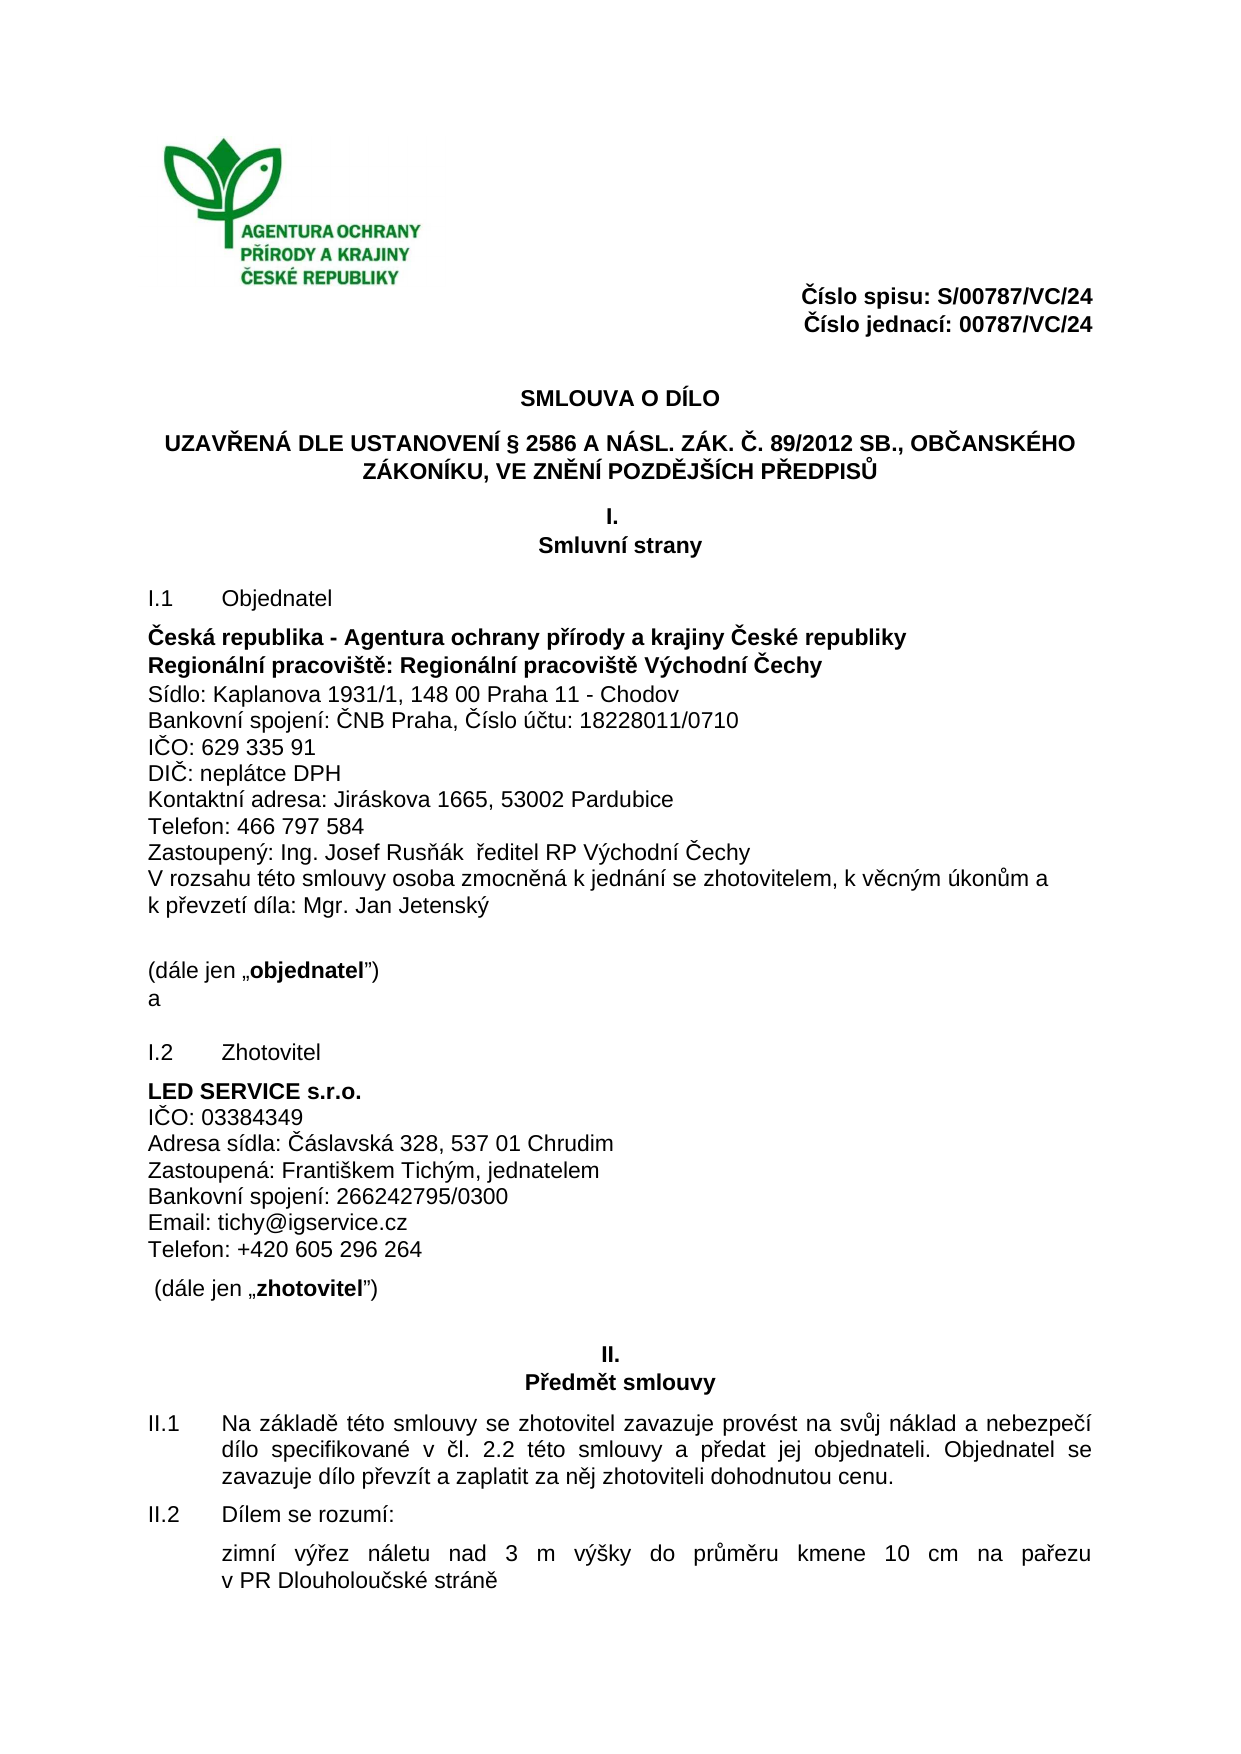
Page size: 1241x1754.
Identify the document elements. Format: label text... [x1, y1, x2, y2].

text a [148, 985, 1093, 1012]
subtitle Zhotovitel [148, 1039, 1093, 1065]
subtitle Dílem se rozumí: [148, 1501, 1093, 1528]
subtitle Na základě této smlouvy se zhotovitel zavazuje provést na svůj náklad a nebezpečí dílo specifikované v čl. 2.2 této smlouvy a předat jej objednateli. Objednatel se zavazuje dílo převzít a zaplatit za něj zhotoviteli dohodnutou cenu. [148, 1410, 1093, 1489]
text DIČ: neplátce DPH [148, 760, 1093, 786]
subtitle Předmět smlouvy [148, 1341, 1093, 1395]
text Telefon: +420 605 296 264 [148, 1236, 1093, 1262]
text Zastoupená: Františkem Tichým, jednatelem [148, 1157, 1093, 1183]
text (dále jen „zhotovitel”) [148, 1274, 1093, 1301]
text Kontaktní adresa: Jiráskova 1665, 53002 Pardubice [148, 786, 1093, 813]
text LED SERVICE s.r.o. [148, 1078, 1093, 1104]
text V rozsahu této smlouvy osoba zmocněná k jednání se zhotovitelem, k věcným úkonům a k převzetí díla: Mgr. Jan Jetenský [148, 865, 1093, 918]
text SMLOUVA O DÍLO [148, 384, 1093, 411]
text Adresa sídla: Čáslavská 328, 537 01 Chrudim [148, 1130, 1093, 1157]
subtitle zimní výřez náletu nad 3 m výšky do průměru kmene 10 cm na pařezu v PR Dlouholoučské stráně [221, 1540, 1093, 1593]
text Zastoupený: Ing. Josef Rusňák ředitel RP Východní Čechy [148, 839, 1093, 865]
text Telefon: 466 797 584 [148, 813, 1093, 839]
text IČO: 629 335 91 [148, 733, 1093, 760]
text IČO: 03384349 [148, 1104, 1093, 1130]
text Číslo spisu: S/00787/VC/24 [148, 283, 1093, 309]
subtitle Objednatel [148, 585, 1093, 611]
text Bankovní spojení: 266242795/0300 [148, 1183, 1093, 1209]
text Sídlo: Kaplanova 1931/1, 148 00 Praha 11 - Chodov [148, 681, 1093, 707]
text Číslo jednací: 00787/VC/24 [148, 311, 1093, 338]
text Bankovní spojení: ČNB Praha, Číslo účtu: 18228011/0710 [148, 707, 1093, 733]
text Česká republika - Agentura ochrany přírody a krajiny České republiky [148, 624, 1093, 650]
text UZAVŘENÁ DLE USTANOVENÍ § 2586 A NÁSL. ZÁK. Č. 89/2012 SB., OBČANSKÉHO ZÁKONÍKU, VE ZNĚNÍ POZDĚJŠÍCH PŘEDPISŮ [148, 430, 1093, 484]
subtitle Smluvní strany [148, 503, 1093, 558]
text Regionální pracoviště: Regionální pracoviště Východní Čechy [148, 652, 1093, 679]
text Email: tichy@igservice.cz [148, 1209, 1093, 1236]
text (dále jen „objednatel”) [148, 957, 1093, 983]
picture [138, 136, 446, 287]
